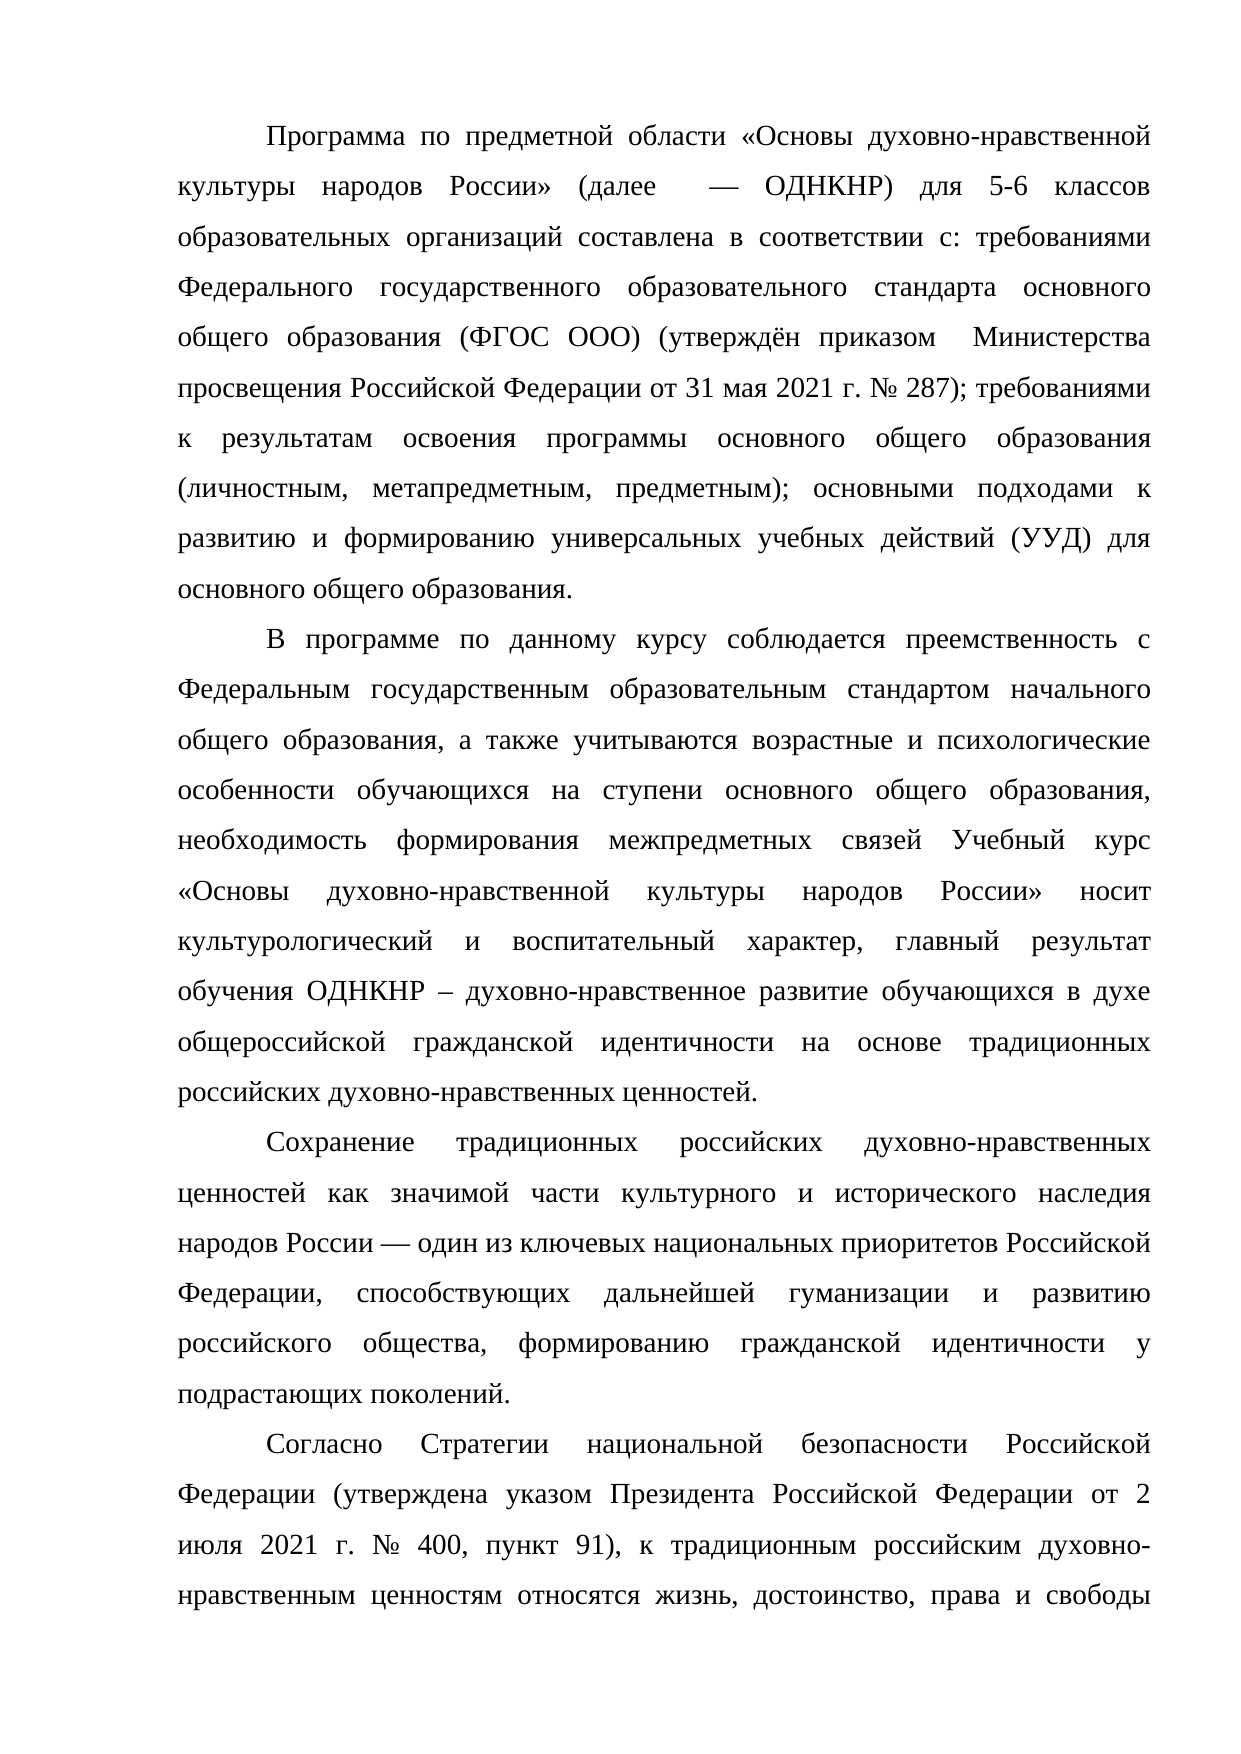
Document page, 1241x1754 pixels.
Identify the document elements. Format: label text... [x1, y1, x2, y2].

text Сохранение традиционных российских духовно-нравственных ценностей как значимой части культурного и исторического наследия народов России — один из ключевых национальных приоритетов Российской Федерации, способствующих дальнейшей гуманизации и развитию российского общества, формированию гражданской идентичности у подрастающих поколений. [177, 1124, 1152, 1409]
text Программа по предметной области «Основы духовно-нравственной культуры народов России» (далее — ОДНКНР) для 5-6 классов образовательных организаций составлена в соответствии с: требованиями Федерального государственного образовательного стандарта основного общего образования (ФГОС ООО) (утверждён приказом Министерства просвещения Российской Федерации от 31 мая 2021 г. № 287); требованиями к результатам освоения программы основного общего образования (личностным, метапредметным, предметным); основными подходами к развитию и формированию универсальных учебных действий (УУД) для основного общего образования. [177, 118, 1152, 604]
text В программе по данному курсу соблюдается преемственность с Федеральным государственным образовательным стандартом начального общего образования, а также учитываются возрастные и психологические особенности обучающихся на ступени основного общего образования, необходимость формирования межпредметных связей Учебный курс «Основы духовно-нравственной культуры народов России» носит культурологический и воспитательный характер, главный результат обучения ОДНКНР – духовно-нравственное развитие обучающихся в духе общероссийской гражданской идентичности на основе традиционных российских духовно-нравственных ценностей. [177, 621, 1152, 1108]
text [177, 1426, 1152, 1611]
